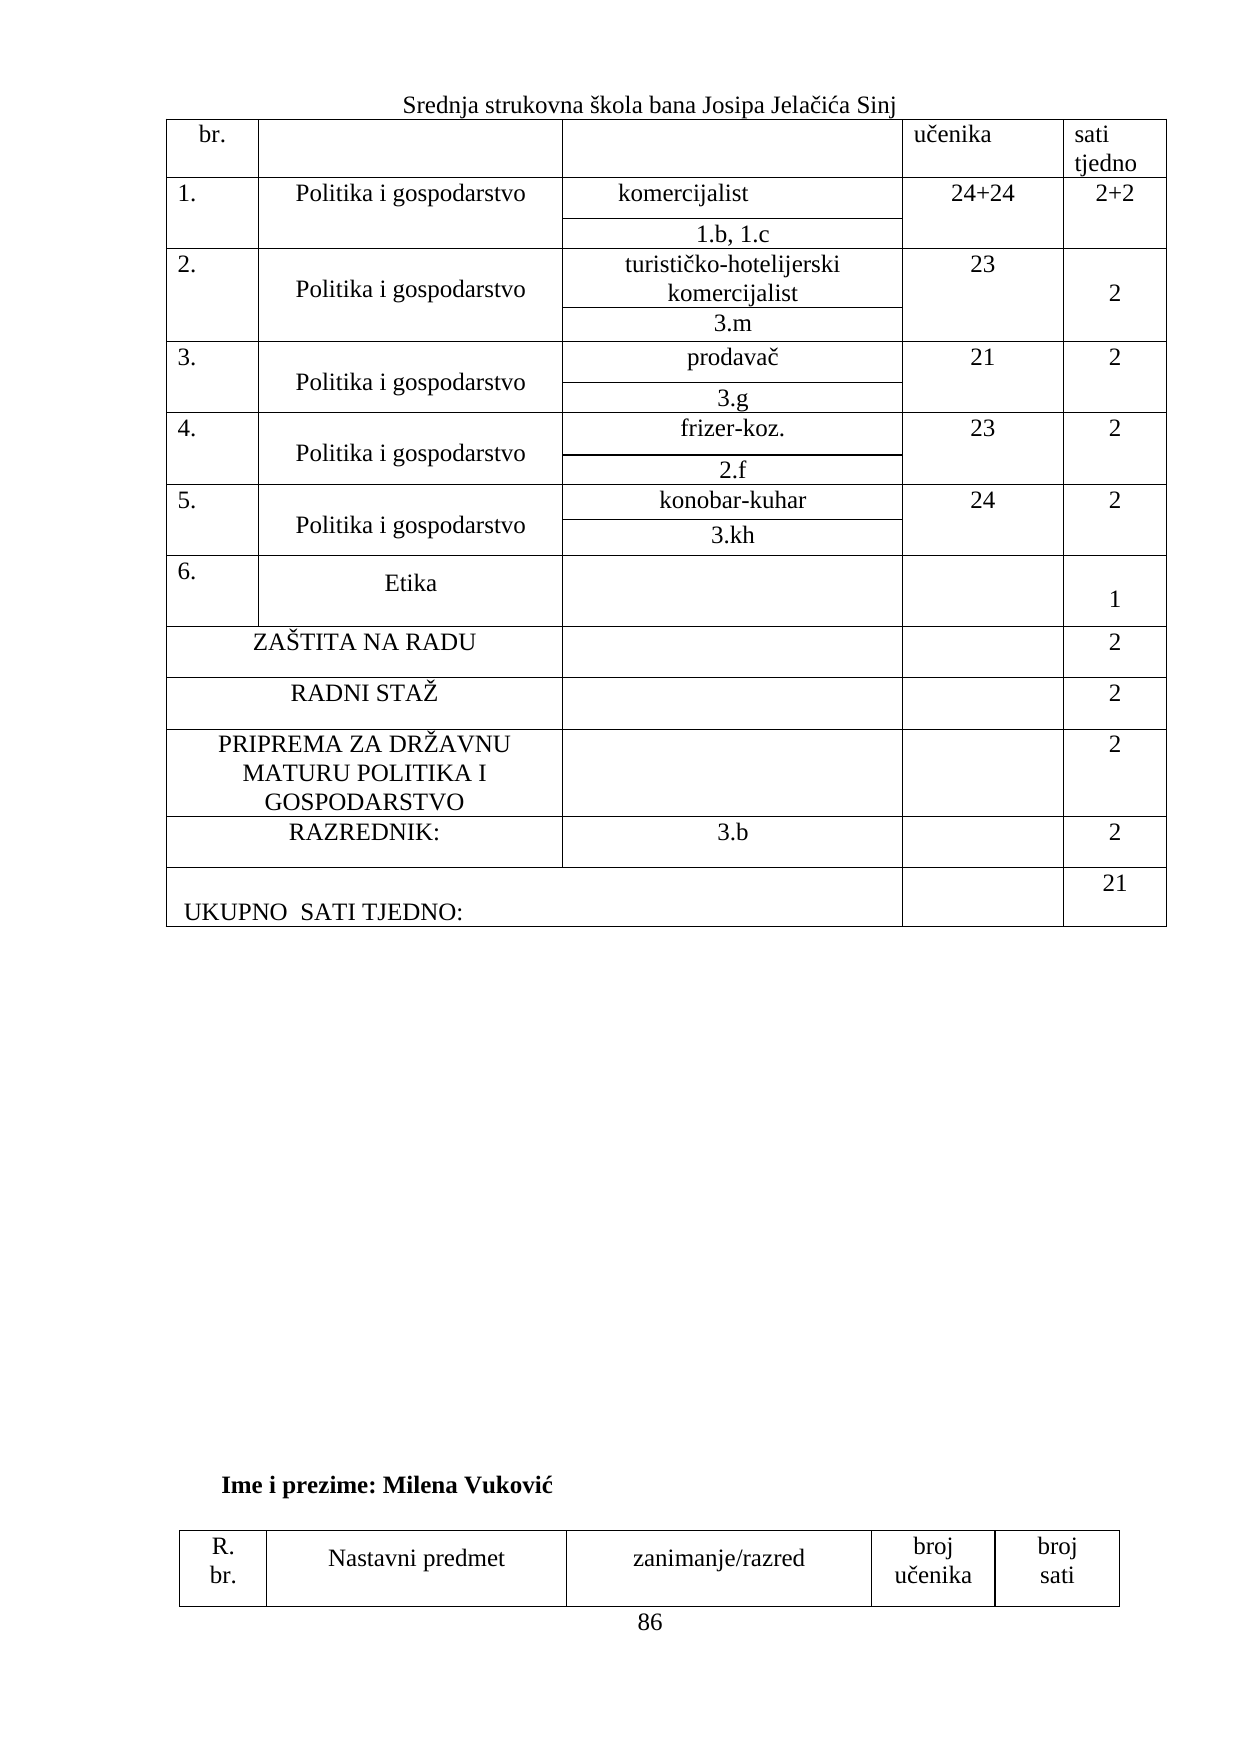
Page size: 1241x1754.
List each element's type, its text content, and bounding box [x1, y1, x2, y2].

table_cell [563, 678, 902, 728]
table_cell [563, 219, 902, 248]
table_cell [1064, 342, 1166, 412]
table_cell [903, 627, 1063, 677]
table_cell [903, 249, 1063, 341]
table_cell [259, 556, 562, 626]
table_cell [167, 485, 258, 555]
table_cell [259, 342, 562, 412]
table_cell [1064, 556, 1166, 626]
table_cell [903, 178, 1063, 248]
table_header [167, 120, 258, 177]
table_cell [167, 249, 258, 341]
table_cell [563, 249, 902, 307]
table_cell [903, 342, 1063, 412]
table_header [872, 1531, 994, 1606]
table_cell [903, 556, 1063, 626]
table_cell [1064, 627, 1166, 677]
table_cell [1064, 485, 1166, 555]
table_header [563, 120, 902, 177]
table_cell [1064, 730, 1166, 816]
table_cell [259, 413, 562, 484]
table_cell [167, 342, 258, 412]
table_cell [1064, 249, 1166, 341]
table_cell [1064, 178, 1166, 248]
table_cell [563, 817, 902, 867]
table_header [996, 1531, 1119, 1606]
text Ime i prezime: Milena Vuković [177, 1471, 1122, 1499]
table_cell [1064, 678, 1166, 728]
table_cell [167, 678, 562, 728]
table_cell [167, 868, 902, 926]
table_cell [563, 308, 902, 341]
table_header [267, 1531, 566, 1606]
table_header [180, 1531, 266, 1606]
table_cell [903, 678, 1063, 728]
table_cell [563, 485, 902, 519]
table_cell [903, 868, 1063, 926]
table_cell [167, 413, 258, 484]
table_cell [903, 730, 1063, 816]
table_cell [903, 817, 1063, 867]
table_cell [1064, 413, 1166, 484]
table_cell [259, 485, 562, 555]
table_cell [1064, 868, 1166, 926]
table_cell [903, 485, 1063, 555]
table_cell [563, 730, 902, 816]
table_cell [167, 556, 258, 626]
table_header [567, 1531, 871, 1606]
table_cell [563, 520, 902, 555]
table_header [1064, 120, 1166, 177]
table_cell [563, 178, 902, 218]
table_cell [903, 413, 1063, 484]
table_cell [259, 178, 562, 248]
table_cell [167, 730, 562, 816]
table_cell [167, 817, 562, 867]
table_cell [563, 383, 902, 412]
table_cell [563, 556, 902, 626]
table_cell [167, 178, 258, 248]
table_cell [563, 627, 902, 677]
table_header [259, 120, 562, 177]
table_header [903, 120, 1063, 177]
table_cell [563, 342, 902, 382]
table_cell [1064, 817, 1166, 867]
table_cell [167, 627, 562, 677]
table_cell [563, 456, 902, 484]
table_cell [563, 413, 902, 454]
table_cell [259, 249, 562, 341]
